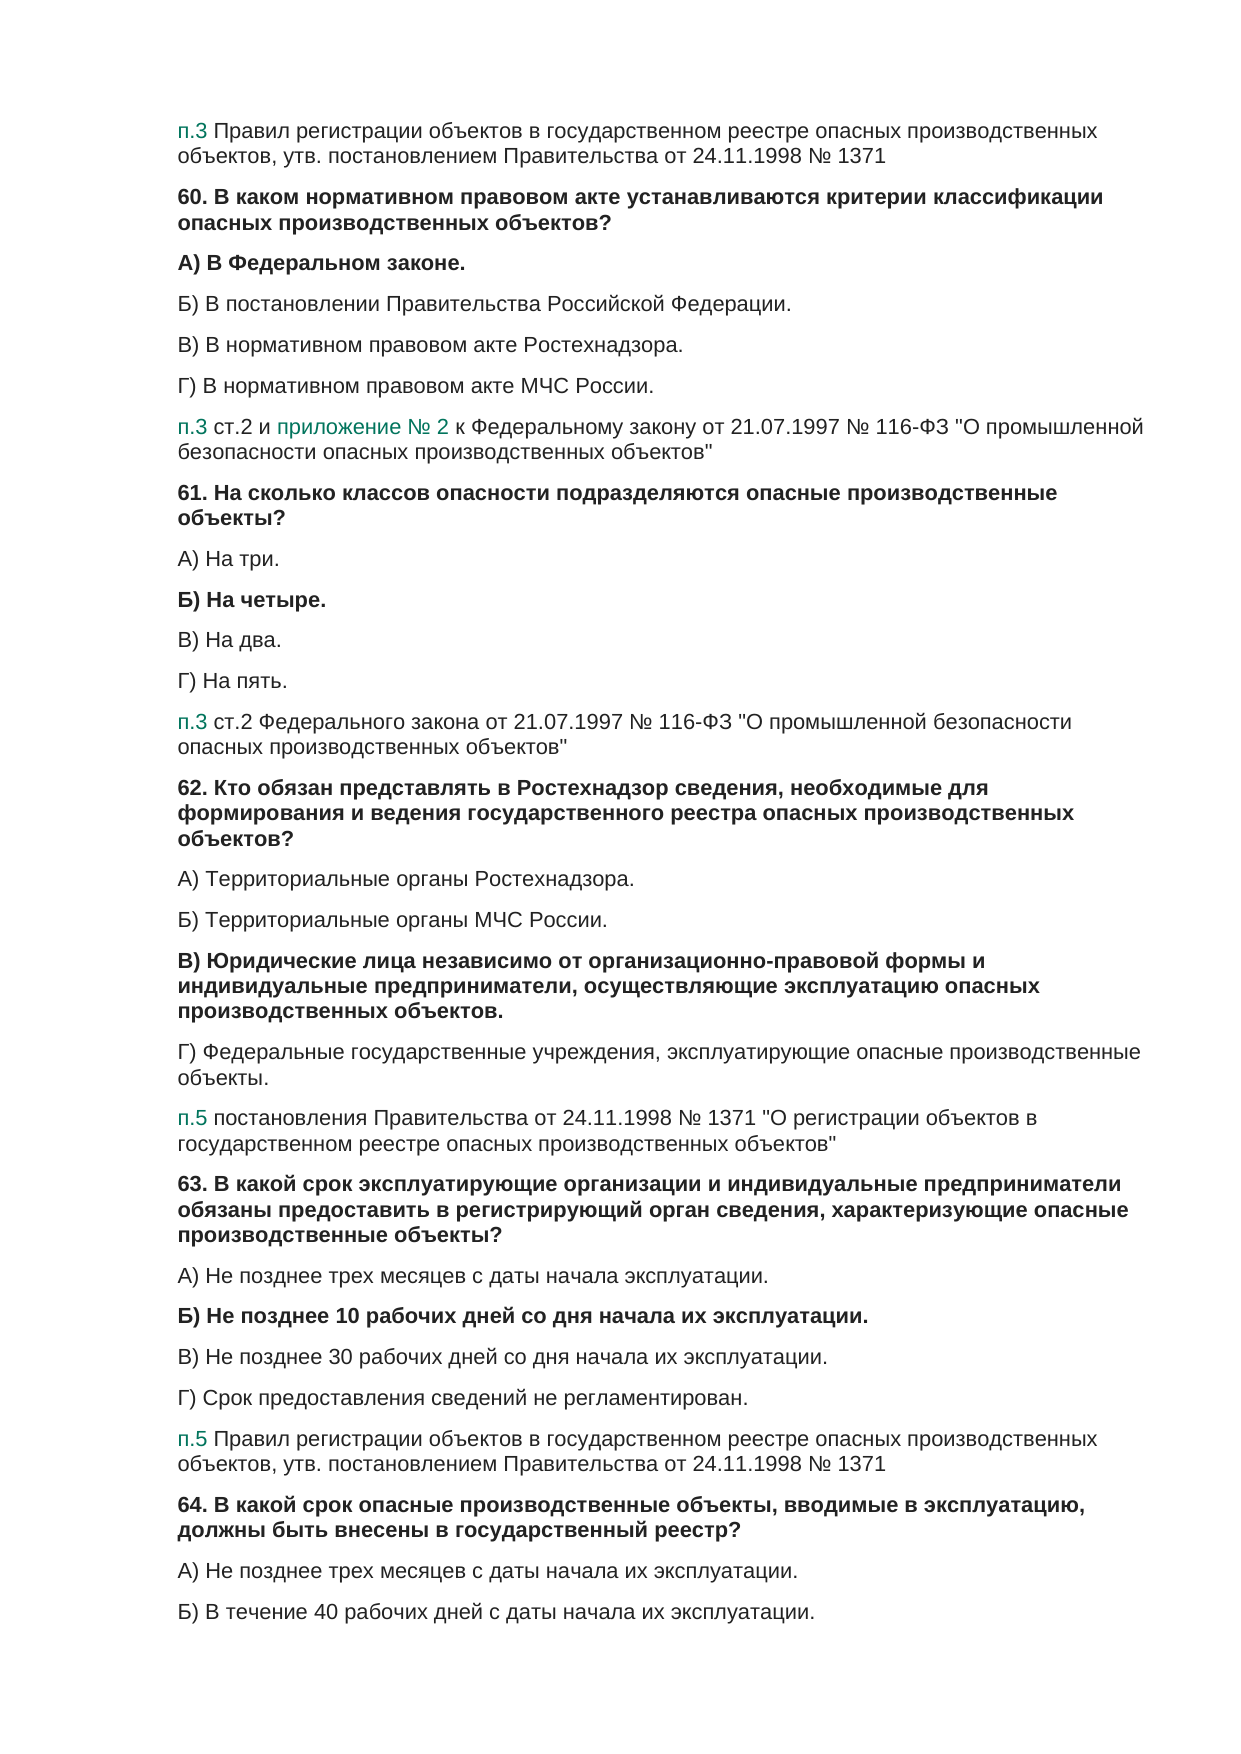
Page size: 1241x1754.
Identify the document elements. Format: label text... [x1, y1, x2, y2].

text А) Не позднее трех месяцев с даты начала их эксплуатации. [177, 1558, 1152, 1583]
text 60. В каком нормативном правовом акте устанавливаются критерии классификации опасных производственных объектов? [177, 184, 1152, 234]
text Б) На четыре. [177, 586, 1152, 612]
text Б) В постановлении Правительства Российской Федерации. [177, 291, 1152, 316]
text 61. На сколько классов опасности подразделяются опасные производственные объекты? [177, 479, 1152, 530]
text Б) Территориальные органы МЧС России. [177, 907, 1152, 932]
text В) В нормативном правовом акте Ростехнадзора. [177, 332, 1152, 357]
text Г) На пять. [177, 668, 1152, 693]
text п.3 ст.2 и приложение № 2 к Федеральному закону от 21.07.1997 № 116-ФЗ "О промышленной безопасности опасных производственных объектов" [177, 413, 1152, 464]
text В) Юридические лица независимо от организационно-правовой формы и индивидуальные предприниматели, осуществляющие эксплуатацию опасных производственных объектов. [177, 948, 1152, 1023]
text Г) Срок предоставления сведений не регламентирован. [177, 1385, 1152, 1410]
text В) На два. [177, 627, 1152, 652]
text Б) Не позднее 10 рабочих дней со дня начала их эксплуатации. [177, 1303, 1152, 1328]
text п.5 Правил регистрации объектов в государственном реестре опасных производственных объектов, утв. постановлением Правительства от 24.11.1998 № 1371 [177, 1426, 1152, 1476]
text Б) В течение 40 рабочих дней с даты начала их эксплуатации. [177, 1599, 1152, 1624]
text Г) В нормативном правовом акте МЧС России. [177, 373, 1152, 398]
text А) На три. [177, 546, 1152, 571]
text 64. В какой срок опасные производственные объекты, вводимые в эксплуатацию, должны быть внесены в государственный реестр? [177, 1492, 1152, 1542]
text А) В Федеральном законе. [177, 250, 1152, 275]
text А) Территориальные органы Ростехнадзора. [177, 866, 1152, 891]
text 62. Кто обязан представлять в Ростехнадзор сведения, необходимые для формирования и ведения государственного реестра опасных производственных объектов? [177, 775, 1152, 851]
text В) Не позднее 30 рабочих дней со дня начала их эксплуатации. [177, 1344, 1152, 1369]
text п.5 постановления Правительства от 24.11.1998 № 1371 "О регистрации объектов в государственном реестре опасных производственных объектов" [177, 1105, 1152, 1156]
text п.3 ст.2 Федерального закона от 21.07.1997 № 116-ФЗ "О промышленной безопасности опасных производственных объектов" [177, 709, 1152, 759]
text п.3 Правил регистрации объектов в государственном реестре опасных производственных объектов, утв. постановлением Правительства от 24.11.1998 № 1371 [177, 118, 1152, 168]
text Г) Федеральные государственные учреждения, эксплуатирующие опасные производственные объекты. [177, 1039, 1152, 1089]
text А) Не позднее трех месяцев с даты начала эксплуатации. [177, 1262, 1152, 1288]
text 63. В какой срок эксплуатирующие организации и индивидуальные предприниматели обязаны предоставить в регистрирующий орган сведения, характеризующие опасные производственные объекты? [177, 1171, 1152, 1247]
